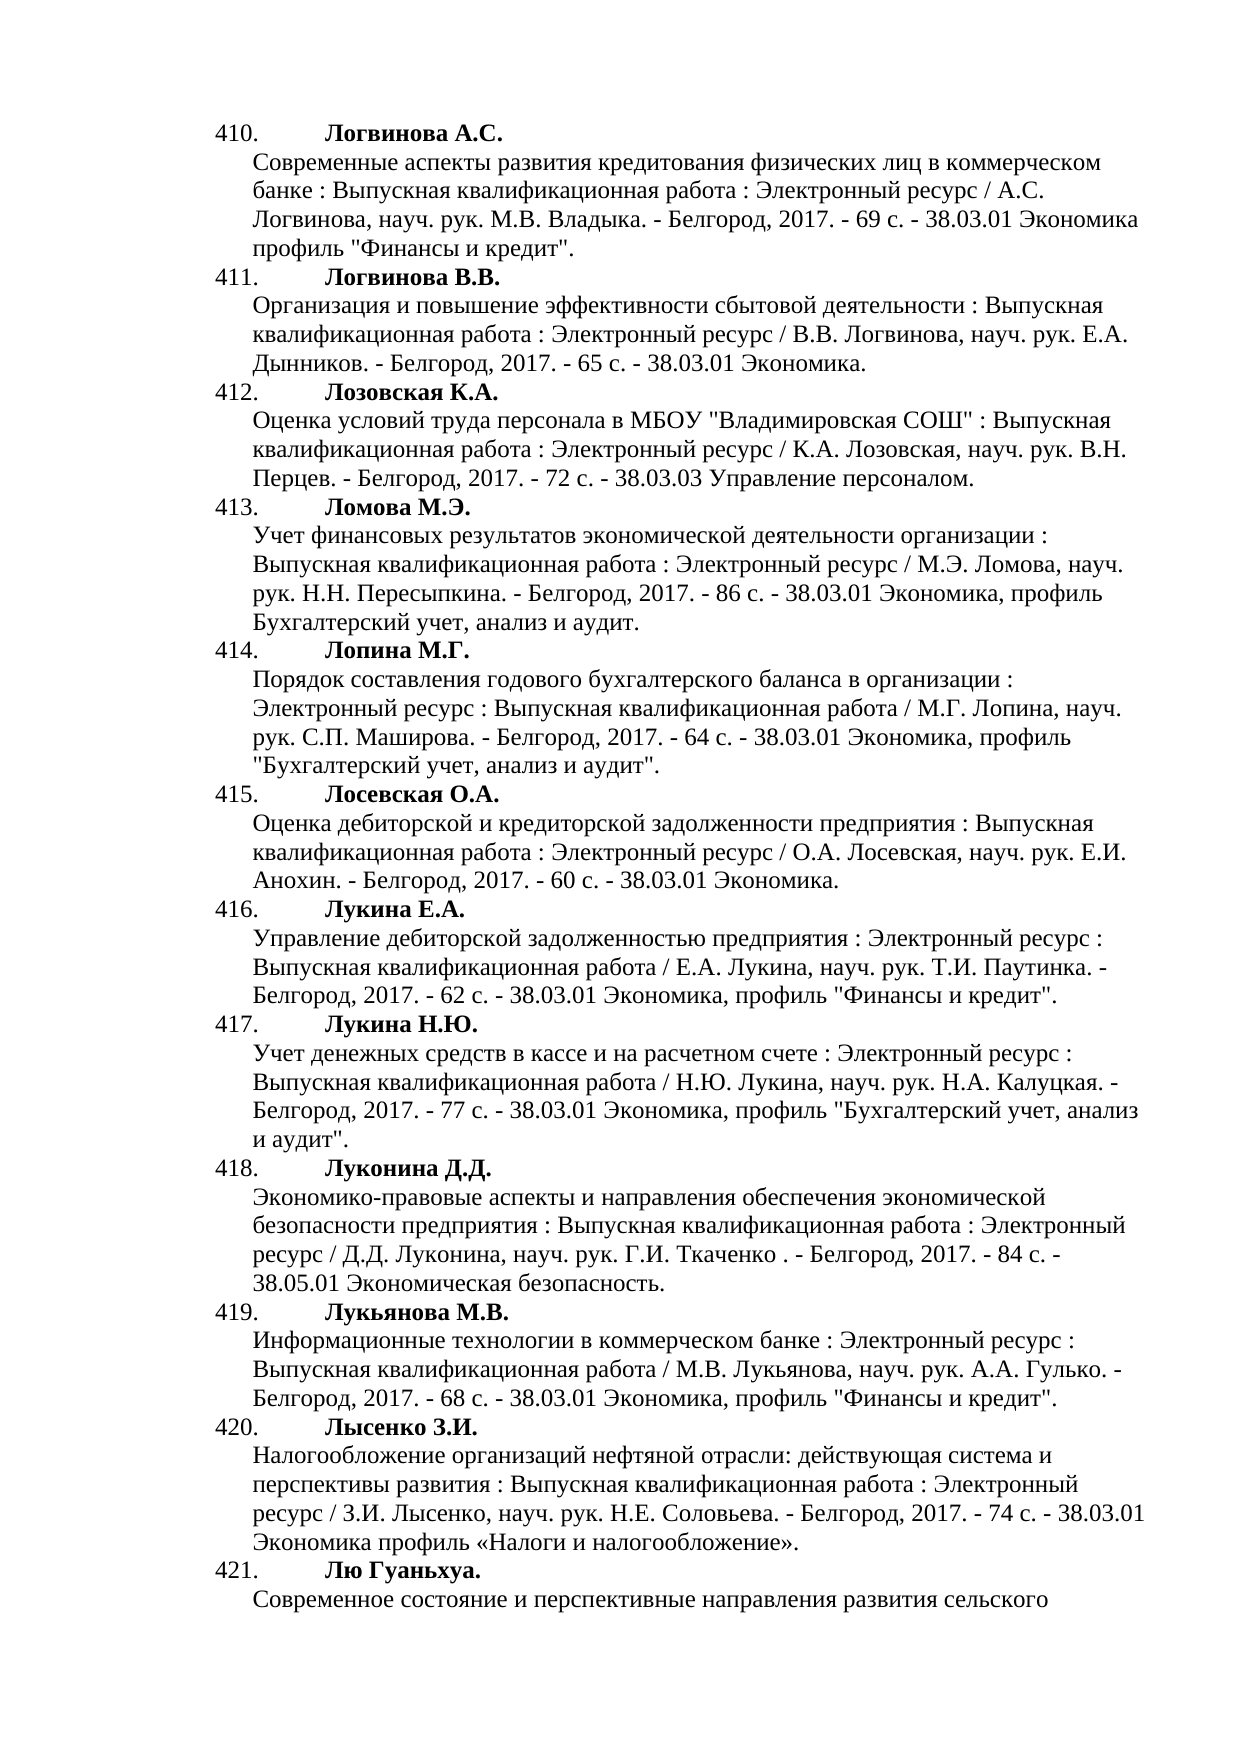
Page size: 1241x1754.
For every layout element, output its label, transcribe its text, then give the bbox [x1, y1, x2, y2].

list Логвинова А.С. Современные аспекты развития кредитования физических лиц в коммерческом банке : Выпускная квалификационная работа : Электронный ресурс / А.С. Логвинова, науч. рук. М.В. Владыка. - Белгород, 2017. - 69 с. - 38.03.01 Экономика профиль "Финансы и кредит". [215, 118, 1152, 262]
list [215, 1556, 1152, 1613]
list Лозовская К.А. Оценка условий труда персонала в МБОУ "Владимировская СОШ" : Выпускная квалификационная работа : Электронный ресурс / К.А. Лозовская, науч. рук. В.Н. Перцев. - Белгород, 2017. - 72 с. - 38.03.03 Управление персоналом. [215, 377, 1152, 492]
list Логвинова В.В. Организация и повышение эффективности сбытовой деятельности : Выпускная квалификационная работа : Электронный ресурс / В.В. Логвинова, науч. рук. Е.А. Дынников. - Белгород, 2017. - 65 с. - 38.03.01 Экономика. [215, 262, 1152, 377]
list Лукьянова М.В. Информационные технологии в коммерческом банке : Электронный ресурс : Выпускная квалификационная работа / М.В. Лукьянова, науч. рук. А.А. Гулько. - Белгород, 2017. - 68 с. - 38.03.01 Экономика, профиль "Финансы и кредит". [215, 1297, 1152, 1412]
list Ломова М.Э. Учет финансовых результатов экономической деятельности организации : Выпускная квалификационная работа : Электронный ресурс / М.Э. Ломова, науч. рук. Н.Н. Пересыпкина. - Белгород, 2017. - 86 с. - 38.03.01 Экономика, профиль Бухгалтерский учет, анализ и аудит. [215, 492, 1152, 636]
list Лопина М.Г. Порядок составления годового бухгалтерского баланса в организации : Электронный ресурс : Выпускная квалификационная работа / М.Г. Лопина, науч. рук. С.П. Маширова. - Белгород, 2017. - 64 с. - 38.03.01 Экономика, профиль "Бухгалтерский учет, анализ и аудит". [215, 636, 1152, 779]
list Лукина Е.А. Управление дебиторской задолженностью предприятия : Электронный ресурс : Выпускная квалификационная работа / Е.А. Лукина, науч. рук. Т.И. Паутинка. - Белгород, 2017. - 62 с. - 38.03.01 Экономика, профиль "Финансы и кредит". [215, 894, 1152, 1009]
list Лосевская О.А. Оценка дебиторской и кредиторской задолженности предприятия : Выпускная квалификационная работа : Электронный ресурс / О.А. Лосевская, науч. рук. Е.И. Анохин. - Белгород, 2017. - 60 с. - 38.03.01 Экономика. [215, 779, 1152, 894]
list Лысенко З.И. Налогообложение организаций нефтяной отрасли: действующая система и перспективы развития : Выпускная квалификационная работа : Электронный ресурс / З.И. Лысенко, науч. рук. Н.Е. Соловьева. - Белгород, 2017. - 74 с. - 38.03.01 Экономика профиль «Налоги и налогообложение». [215, 1412, 1152, 1556]
list Лукина Н.Ю. Учет денежных средств в кассе и на расчетном счете : Электронный ресурс : Выпускная квалификационная работа / Н.Ю. Лукина, науч. рук. Н.А. Калуцкая. - Белгород, 2017. - 77 с. - 38.03.01 Экономика, профиль "Бухгалтерский учет, анализ и аудит". [215, 1009, 1152, 1153]
list Луконина Д.Д. Экономико-правовые аспекты и направления обеспечения экономической безопасности предприятия : Выпускная квалификационная работа : Электронный ресурс / Д.Д. Луконина, науч. рук. Г.И. Ткаченко . - Белгород, 2017. - 84 с. - 38.05.01 Экономическая безопасность. [215, 1153, 1152, 1297]
